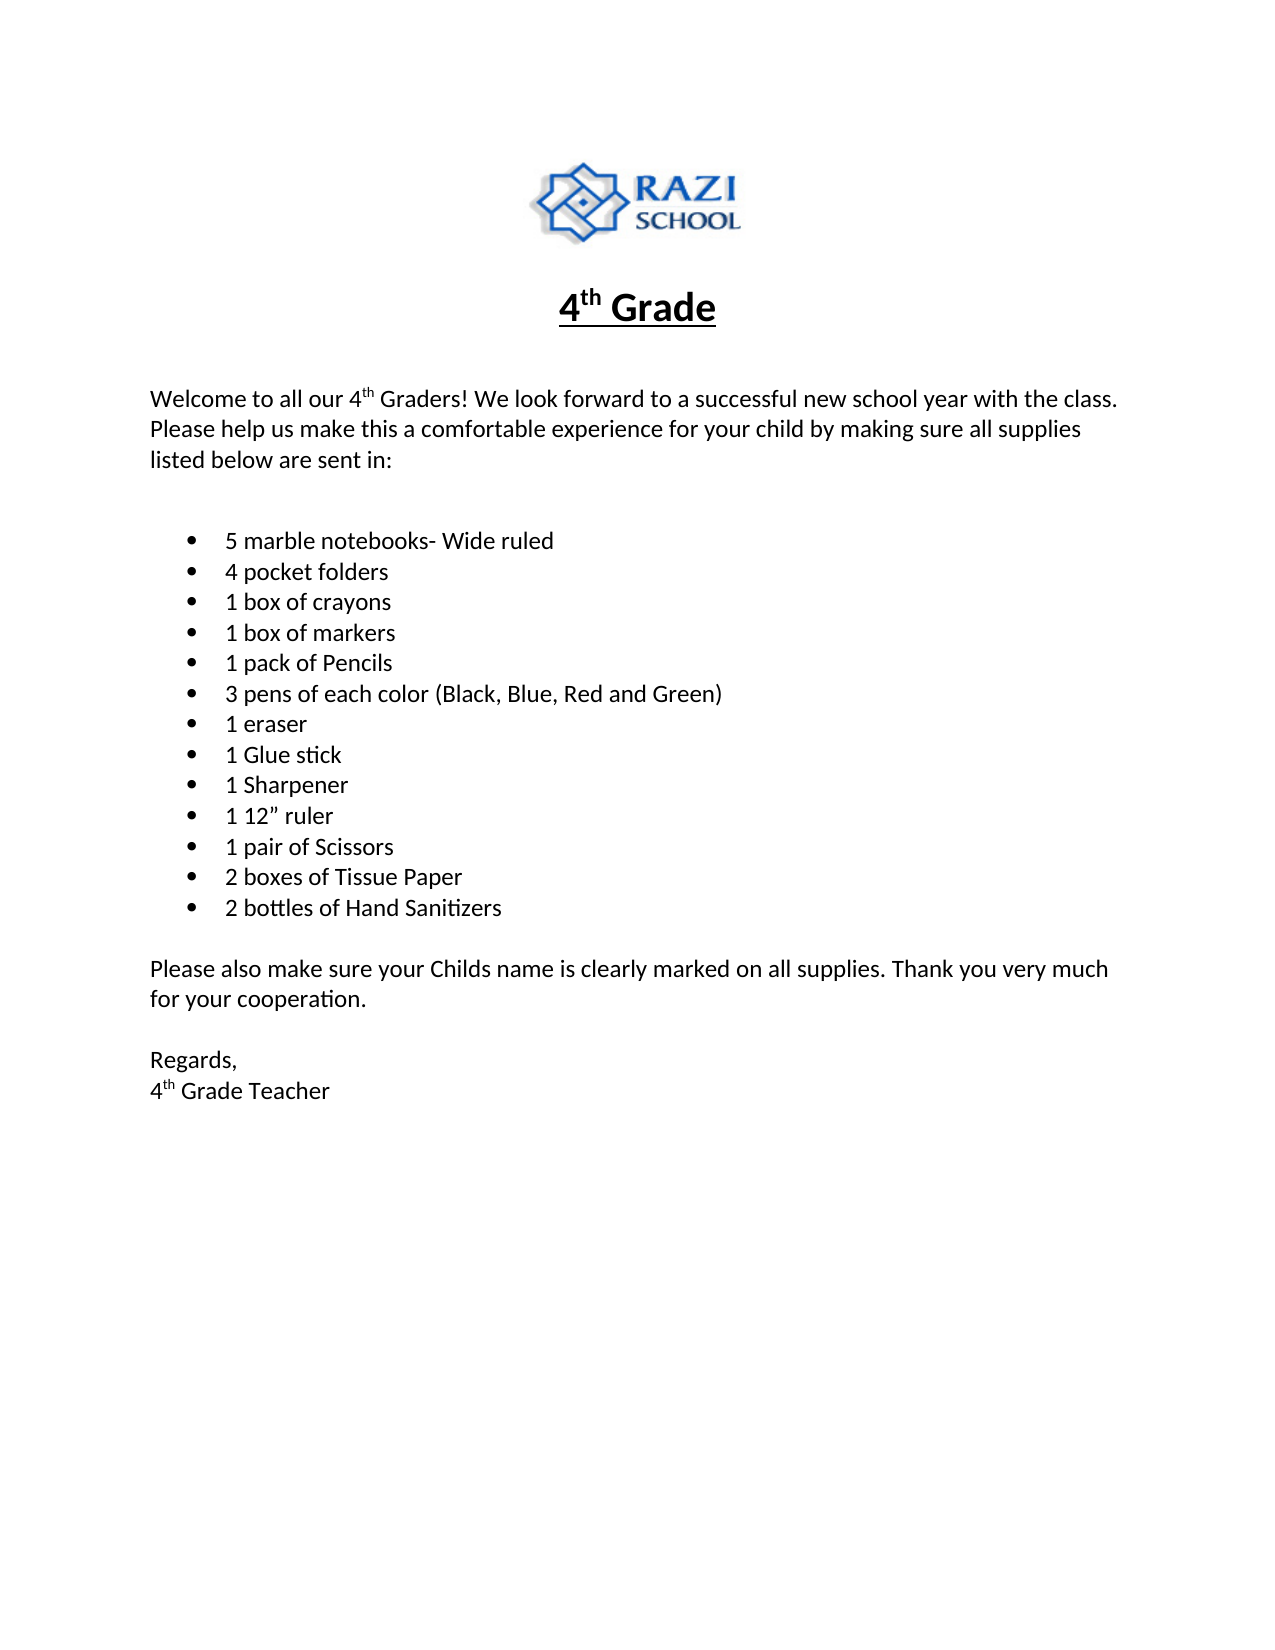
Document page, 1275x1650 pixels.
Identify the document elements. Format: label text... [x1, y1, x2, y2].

list 1 box of crayons [187, 587, 1125, 617]
list 5 marble notebooks- Wide ruled [187, 526, 1125, 556]
list 1 12” ruler [187, 800, 1125, 831]
text Please also make sure your Childs name is clearly marked on all supplies. Thank you very much for your cooperation. [150, 953, 1125, 1014]
list 2 boxes of Tissue Paper [187, 861, 1125, 892]
list 3 pens of each color (Black, Blue, Red and Green) [187, 678, 1125, 709]
list 1 Sharpener [187, 770, 1125, 800]
list 1 Glue stick [187, 739, 1125, 770]
list 1 eraser [187, 709, 1125, 739]
list 1 box of markers [187, 617, 1125, 648]
list 1 pack of Pencils [187, 648, 1125, 678]
list 2 bottles of Hand Sanitizers [187, 892, 1125, 922]
picture [522, 150, 753, 251]
list 1 pair of Scissors [187, 831, 1125, 861]
list 4 pocket folders [187, 556, 1125, 587]
text Welcome to all our 4th Graders! We look forward to a successful new school year with the class. Please help us make this a comfortable experience for your child by making sure all supplies listed below are sent in: [150, 383, 1125, 475]
text Regards, [150, 1044, 1125, 1075]
text 4th Grade Teacher [150, 1075, 1125, 1105]
text 4th Grade [150, 281, 1125, 332]
